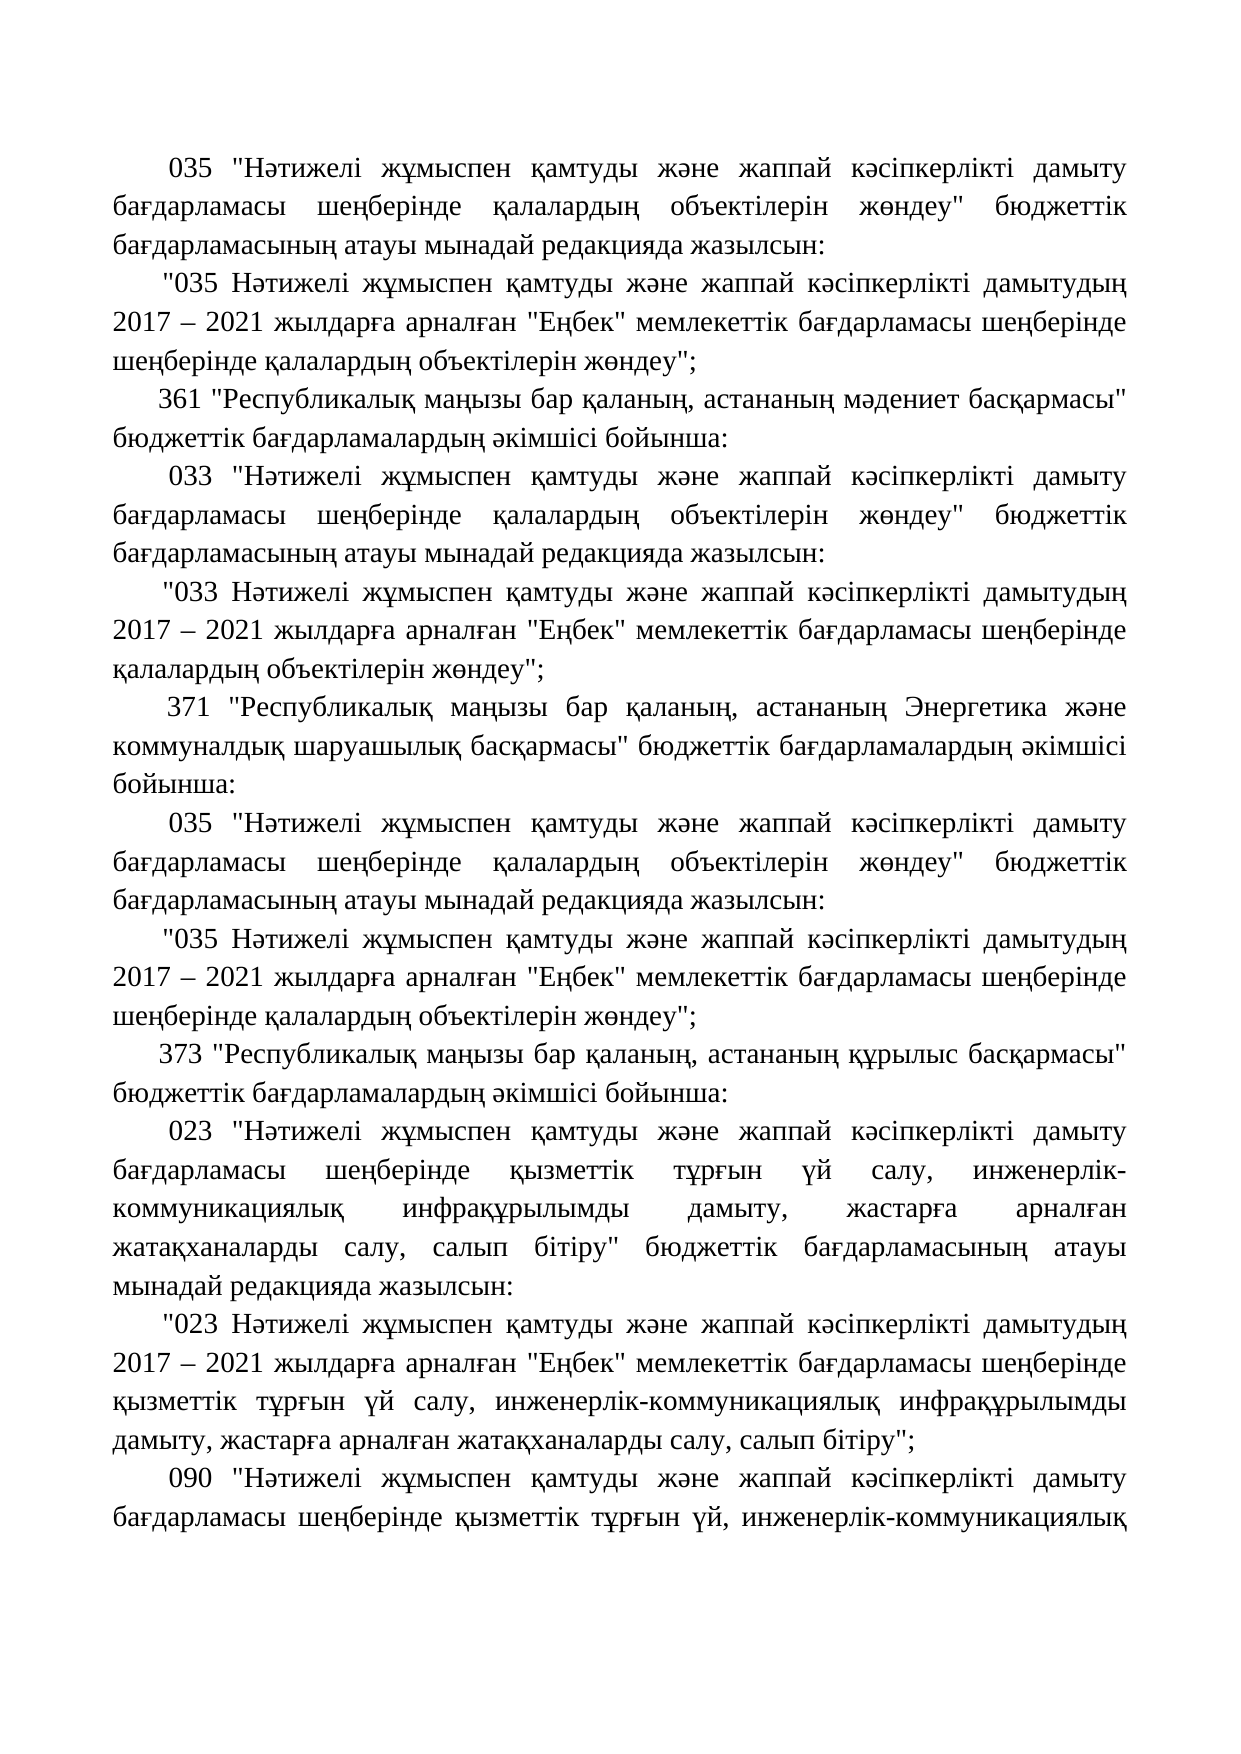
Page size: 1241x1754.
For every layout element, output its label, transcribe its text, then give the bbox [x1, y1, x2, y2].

text "023 Нәтижелі жұмыспен қамтуды және жаппай кәсіпкерлікті дамытудың 2017 – 2021 жылдарға арналған "Еңбек" мемлекеттік бағдарламасы шеңберінде қызметтік тұрғын үй салу, инженерлік-коммуникациялық инфрақұрылымды дамыту, жастарға арналған жатақханаларды салу, салып бітіру"; [112, 1306, 1128, 1455]
text "035 Нәтижелі жұмыспен қамтуды және жаппай кәсіпкерлікті дамытудың 2017 – 2021 жылдарға арналған "Еңбек" мемлекеттік бағдарламасы шеңберінде шеңберінде қалалардың объектілерін жөндеу"; [112, 266, 1128, 376]
text 371 "Республикалық маңызы бар қаланың, астананың Энергетика және коммуналдық шаруашылық басқармасы" бюджеттік бағдарламалардың әкімшісі бойынша: [112, 689, 1128, 800]
text "035 Нәтижелі жұмыспен қамтуды және жаппай кәсіпкерлікті дамытудың 2017 – 2021 жылдарға арналған "Еңбек" мемлекеттік бағдарламасы шеңберінде шеңберінде қалалардың объектілерін жөндеу"; [112, 921, 1128, 1031]
text "033 Нәтижелі жұмыспен қамтуды және жаппай кәсіпкерлікті дамытудың 2017 – 2021 жылдарға арналған "Еңбек" мемлекеттік бағдарламасы шеңберінде қалалардың объектілерін жөндеу"; [112, 574, 1128, 684]
text 023 "Нәтижелі жұмыспен қамтуды және жаппай кәсіпкерлікті дамыту бағдарламасы шеңберінде қызметтік тұрғын үй салу, инженерлік-коммуникациялық инфрақұрылымды дамыту, жастарға арналған жатақханаларды салу, салып бітіру" бюджеттік бағдарламасының атауы мынадай редакцияда жазылсын: [112, 1113, 1128, 1301]
text 033 "Нәтижелі жұмыспен қамтуды және жаппай кәсіпкерлікті дамыту бағдарламасы шеңберінде қалалардың объектілерін жөндеу" бюджеттік бағдарламасының атауы мынадай редакцияда жазылсын: [112, 458, 1128, 569]
text 361 "Республикалық маңызы бар қаланың, астананың мәдениет басқармасы" бюджеттік бағдарламалардың әкімшісі бойынша: [112, 381, 1128, 453]
text 373 "Республикалық маңызы бар қаланың, астананың құрылыс басқармасы" бюджеттік бағдарламалардың әкімшісі бойынша: [112, 1036, 1128, 1108]
text 035 "Нәтижелі жұмыспен қамтуды және жаппай кәсіпкерлікті дамыту бағдарламасы шеңберінде қалалардың объектілерін жөндеу" бюджеттік бағдарламасының атауы мынадай редакцияда жазылсын: [112, 805, 1128, 916]
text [112, 1460, 1128, 1532]
text 035 "Нәтижелі жұмыспен қамтуды және жаппай кәсіпкерлікті дамыту бағдарламасы шеңберінде қалалардың объектілерін жөндеу" бюджеттік бағдарламасының атауы мынадай редакцияда жазылсын: [112, 150, 1128, 261]
